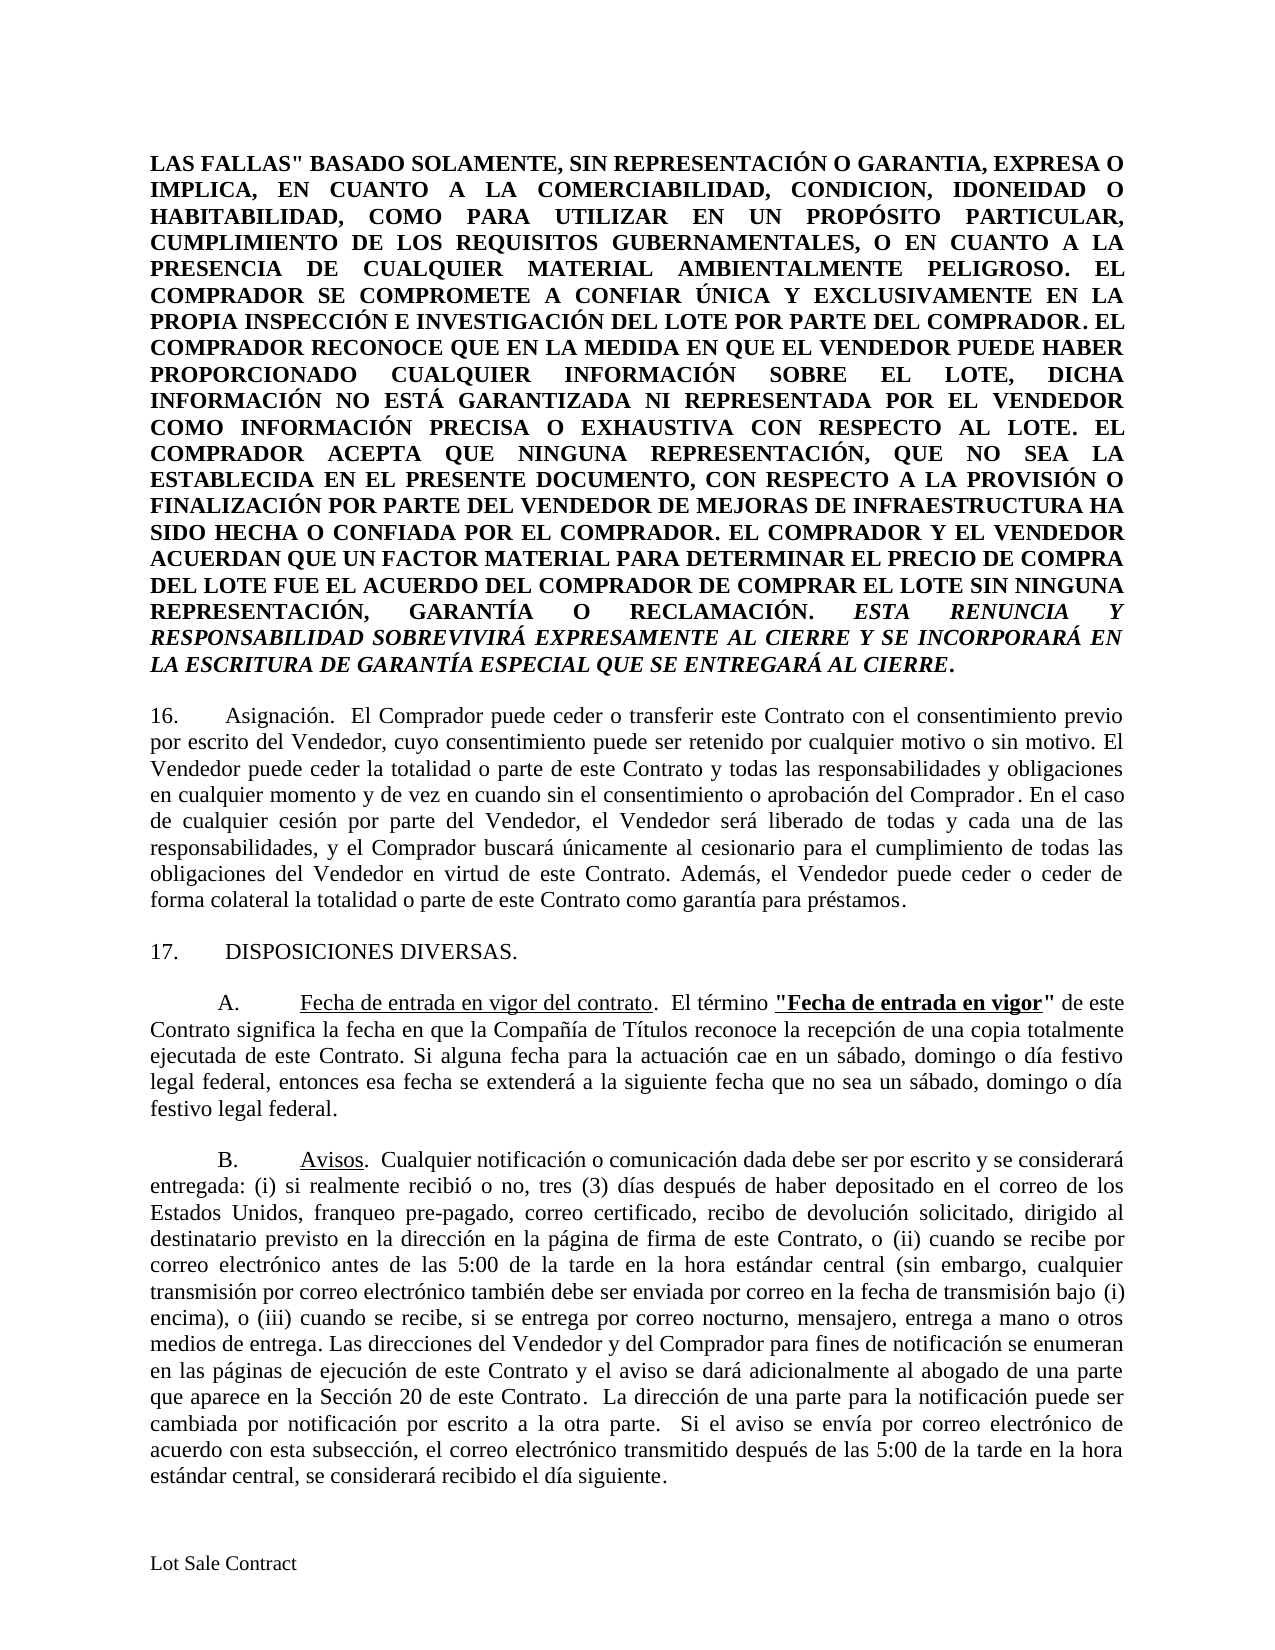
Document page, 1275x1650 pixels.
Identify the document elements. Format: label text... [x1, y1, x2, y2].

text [150, 150, 1125, 677]
list Avisos. Cualquier notificación o comunicación dada debe ser por escrito y se considerará entregada: (i) si realmente recibió o no, tres (3) días después de haber depositado en el correo de los Estados Unidos, franqueo pre-pagado, correo certificado, recibo de devolución solicitado, dirigido al destinatario previsto en la dirección en la página de firma de este Contrato, o (ii) cuando se recibe por correo electrónico antes de las 5:00 de la tarde en la hora estándar central (sin embargo, cualquier transmisión por correo electrónico también debe ser enviada por correo en la fecha de transmisión bajo (i) encima), o (iii) cuando se recibe, si se entrega por correo nocturno, mensajero, entrega a mano o otros medios de entrega. Las direcciones del Vendedor y del Comprador para fines de notificación se enumeran en las páginas de ejecución de este Contrato y el aviso se dará adicionalmente al abogado de una parte que aparece en la Sección 20 de este Contrato. La dirección de una parte para la notificación puede ser cambiada por notificación por escrito a la otra parte. Si el aviso se envía por correo electrónico de acuerdo con esta subsección, el correo electrónico transmitido después de las 5:00 de la tarde en la hora estándar central, se considerará recibido el día siguiente. [150, 1146, 1125, 1489]
text 16. Asignación. El Comprador puede ceder o transferir este Contrato con el consentimiento previo por escrito del Vendedor, cuyo consentimiento puede ser retenido por cualquier motivo o sin motivo. El Vendedor puede ceder la totalidad o parte de este Contrato y todas las responsabilidades y obligaciones en cualquier momento y de vez en cuando sin el consentimiento o aprobación del Comprador. En el caso de cualquier cesión por parte del Vendedor, el Vendedor será liberado de todas y cada una de las responsabilidades, y el Comprador buscará únicamente al cesionario para el cumplimiento de todas las obligaciones del Vendedor en virtud de este Contrato. Además, el Vendedor puede ceder o ceder de forma colateral la totalidad o parte de este Contrato como garantía para préstamos. [150, 702, 1125, 913]
list Fecha de entrada en vigor del contrato. El término "Fecha de entrada en vigor" de este Contrato significa la fecha en que la Compañía de Títulos reconoce la recepción de una copia totalmente ejecutada de este Contrato. Si alguna fecha para la actuación cae en un sábado, domingo o día festivo legal federal, entonces esa fecha se extenderá a la siguiente fecha que no sea un sábado, domingo o día festivo legal federal. [150, 989, 1125, 1121]
text 17. DISPOSICIONES DIVERSAS. [150, 938, 1125, 964]
